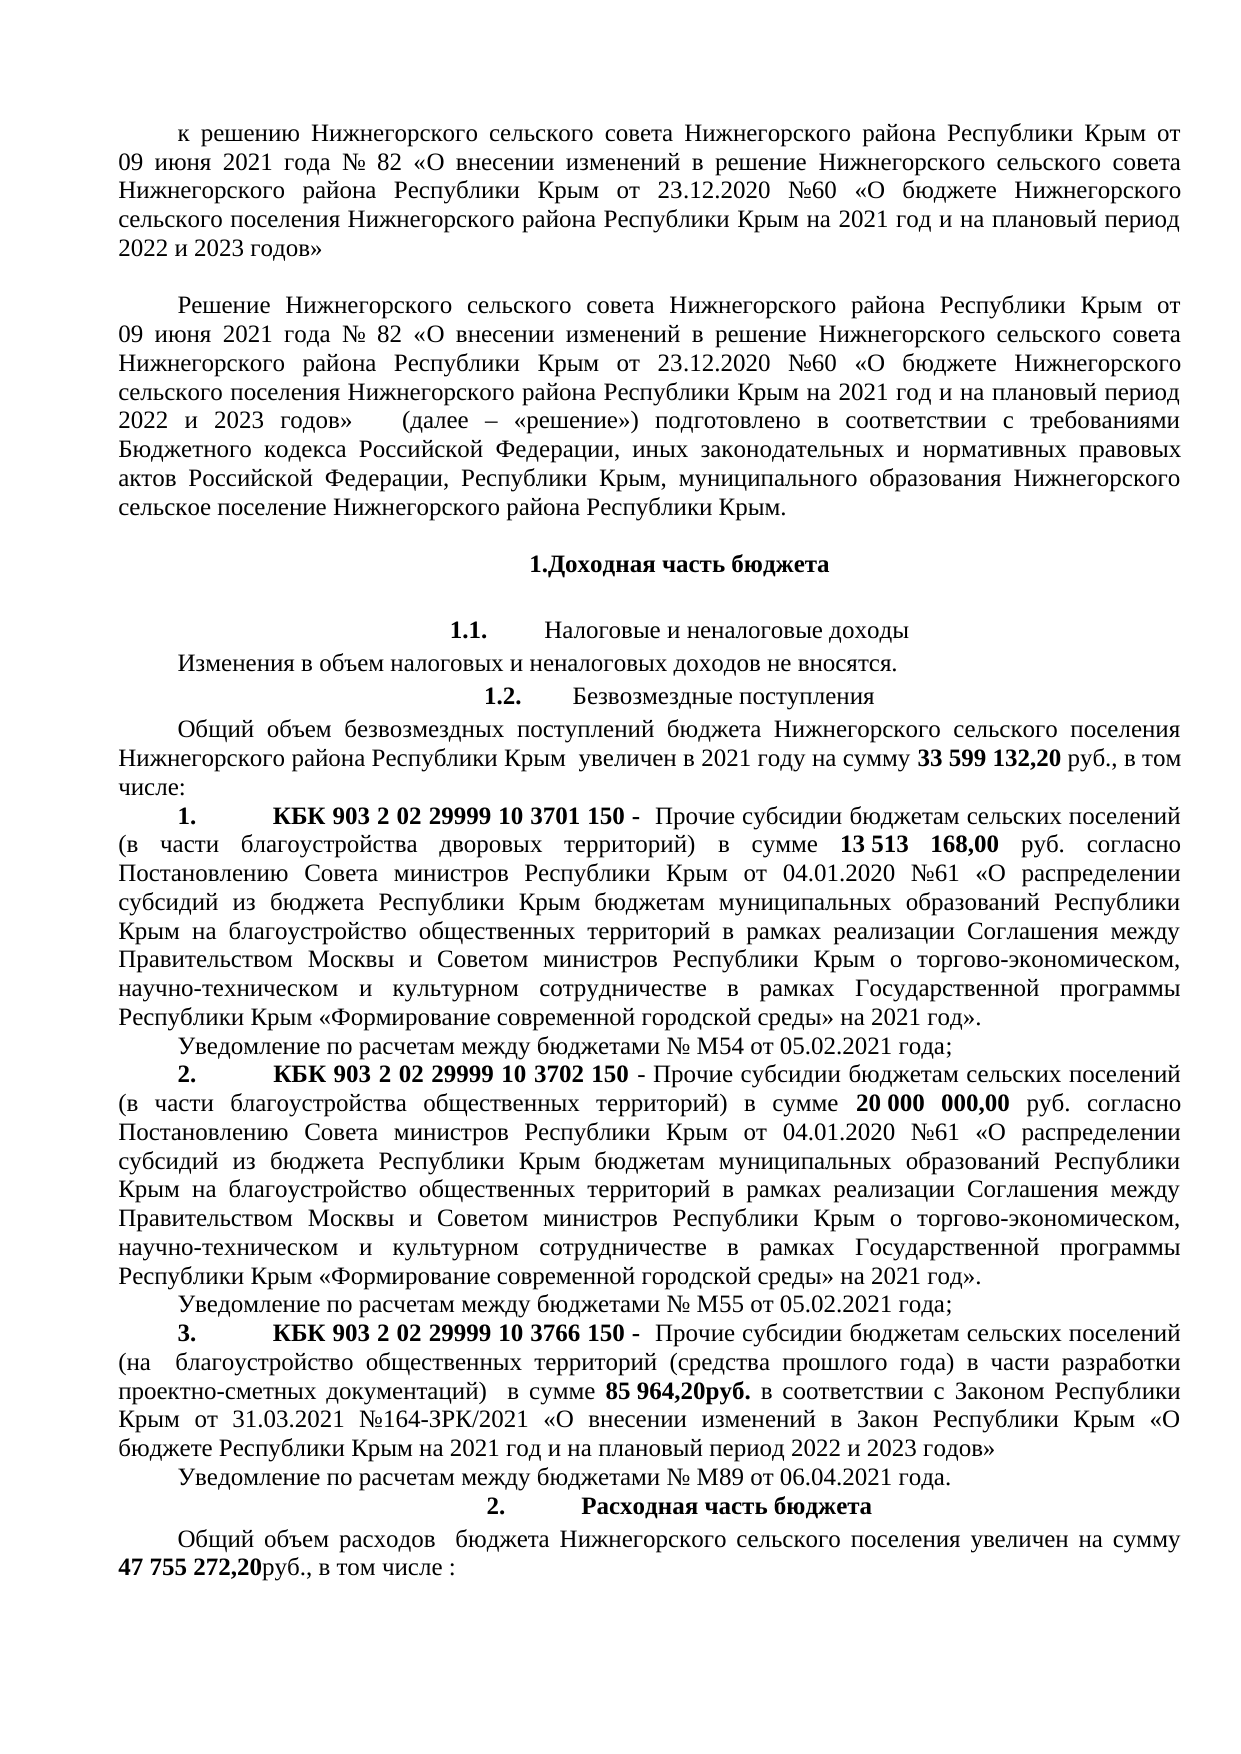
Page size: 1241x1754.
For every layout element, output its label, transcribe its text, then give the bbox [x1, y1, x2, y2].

text 1.Доходная часть бюджета [118, 549, 1181, 578]
text Решение Нижнегорского сельского совета Нижнегорского района Республики Крым от 09 июня 2021 года № 82 «О внесении изменений в решение Нижнегорского сельского совета Нижнегорского района Республики Крым от 23.12.2020 №60 «О бюджете Нижнегорского сельского поселения Нижнегорского района Республики Крым на 2021 год и на плановый период 2022 и 2023 годов» (далее – «решение») подготовлено в соответствии с требованиями Бюджетного кодекса Российской Федерации, иных законодательных и нормативных правовых актов Российской Федерации, Республики Крым, муниципального образования Нижнегорского сельское поселение Нижнегорского района Республики Крым. [118, 291, 1181, 521]
list Безвозмездные поступления [118, 681, 1181, 710]
text Изменения в объем налоговых и неналоговых доходов не вносятся. [118, 648, 1181, 677]
list КБК 903 2 02 29999 10 3766 150 - Прочие субсидии бюджетам сельских поселений (на благоустройство общественных территорий (средства прошлого года) в части разработки проектно-сметных документаций) в сумме 85 964,20руб. в соответствии с Законом Республики Крым от 31.03.2021 №164-ЗРК/2021 «О внесении изменений в Закон Республики Крым «О бюджете Республики Крым на 2021 год и на плановый период 2022 и 2023 годов» [118, 1318, 1181, 1462]
text к решению Нижнегорского сельского совета Нижнегорского района Республики Крым от 09 июня 2021 года № 82 «О внесении изменений в решение Нижнегорского сельского совета Нижнегорского района Республики Крым от 23.12.2020 №60 «О бюджете Нижнегорского сельского поселения Нижнегорского района Республики Крым на 2021 год и на плановый период 2022 и 2023 годов» [118, 118, 1181, 262]
list КБК 903 2 02 29999 10 3701 150 - Прочие субсидии бюджетам сельских поселений (в части благоустройства дворовых территорий) в сумме 13 513 168,00 руб. согласно Постановлению Совета министров Республики Крым от 04.01.2020 №61 «О распределении субсидий из бюджета Республики Крым бюджетам муниципальных образований Республики Крым на благоустройство общественных территорий в рамках реализации Соглашения между Правительством Москвы и Советом министров Республики Крым о торгово-экономическом, научно-техническом и культурном сотрудничестве в рамках Государственной программы Республики Крым «Формирование современной городской среды» на 2021 год». [118, 801, 1181, 1031]
text Общий объем безвозмездных поступлений бюджета Нижнегорского сельского поселения Нижнегорского района Республики Крым увеличен в 2021 году на сумму 33 599 132,20 руб., в том числе: [118, 714, 1181, 801]
text Уведомление по расчетам между бюджетами № М55 от 05.02.2021 года; [118, 1289, 1181, 1318]
text Уведомление по расчетам между бюджетами № М89 от 06.04.2021 года. [118, 1462, 1181, 1491]
list КБК 903 2 02 29999 10 3702 150 - Прочие субсидии бюджетам сельских поселений (в части благоустройства общественных территорий) в сумме 20 000 000,00 руб. согласно Постановлению Совета министров Республики Крым от 04.01.2020 №61 «О распределении субсидий из бюджета Республики Крым бюджетам муниципальных образований Республики Крым на благоустройство общественных территорий в рамках реализации Соглашения между Правительством Москвы и Советом министров Республики Крым о торгово-экономическом, научно-техническом и культурном сотрудничестве в рамках Государственной программы Республики Крым «Формирование современной городской среды» на 2021 год». [118, 1059, 1181, 1289]
list Налоговые и неналоговые доходы [118, 615, 1181, 644]
text Уведомление по расчетам между бюджетами № М54 от 05.02.2021 года; [118, 1031, 1181, 1059]
list Расходная часть бюджета [118, 1491, 1181, 1519]
text Общий объем расходов бюджета Нижнегорского сельского поселения увеличен на сумму 47 755 272,20руб., в том числе : [118, 1524, 1181, 1581]
